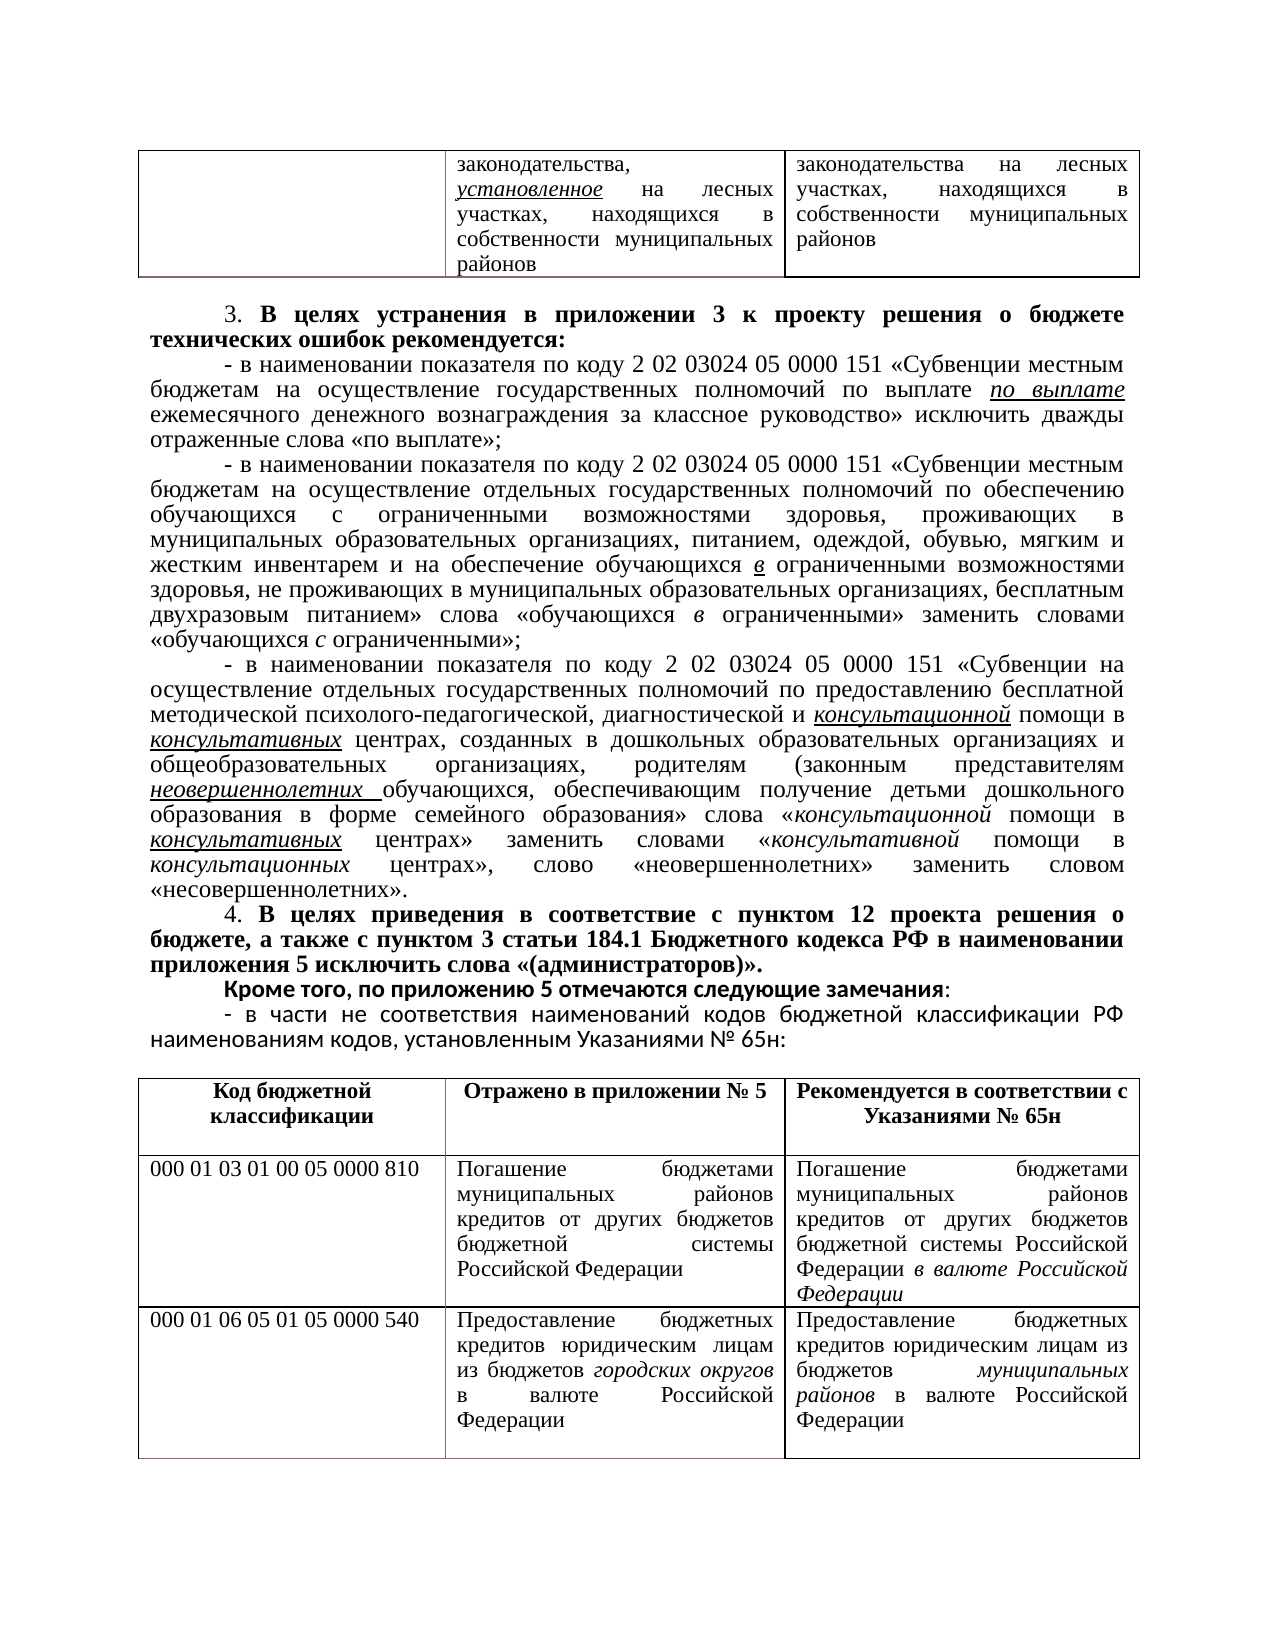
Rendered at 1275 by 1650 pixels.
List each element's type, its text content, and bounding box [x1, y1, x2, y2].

text - в наименовании показателя по коду 2 02 03024 05 0000 151 «Субвенции местным бюджетам на осуществление государственных полномочий по выплате по выплате ежемесячного денежного вознаграждения за классное руководство» исключить дважды отраженные слова «по выплате»; [150, 352, 1125, 452]
text Кроме того, по приложению 5 отмечаются следующие замечания: [150, 977, 1125, 1002]
table_cell Предоставление бюджетных кредитов юридическим лицам из бюджетов городских округов в валюте Российской Федерации [446, 1308, 784, 1458]
table_header Рекомендуется в соответствии с Указаниями № 65н [786, 1079, 1139, 1155]
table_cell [446, 151, 784, 276]
table_cell Погашение бюджетами муниципальных районов кредитов от других бюджетов бюджетной системы Российской Федерации [446, 1156, 784, 1306]
text 3. В целях устранения в приложении 3 к проекту решения о бюджете технических ошибок рекомендуется: [150, 302, 1125, 352]
text - в части не соответствия наименований кодов бюджетной классификации РФ наименованиям кодов, установленным Указаниями № 65н: [150, 1002, 1125, 1052]
table_cell Предоставление бюджетных кредитов юридическим лицам из бюджетов муниципальных районов в валюте Российской Федерации [786, 1308, 1139, 1458]
table_header Код бюджетной классификации [139, 1079, 445, 1155]
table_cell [139, 151, 445, 276]
table_cell 000 01 06 05 01 05 0000 540 [139, 1308, 445, 1458]
table_cell 000 01 03 01 00 05 0000 810 [139, 1156, 445, 1306]
text - в наименовании показателя по коду 2 02 03024 05 0000 151 «Субвенции на осуществление отдельных государственных полномочий по предоставлению бесплатной методической психолого-педагогической, диагностической и консультационной помощи в консультативных центрах, созданных в дошкольных образовательных организациях и общеобразовательных организациях, родителям (законным представителям неовершеннолетних обучающихся, обеспечивающим получение детьми дошкольного образования в форме семейного образования» слова «консультационной помощи в консультативных центрах» заменить словами «консультативной помощи в консультационных центрах», слово «неовершеннолетних» заменить словом «несовершеннолетних». [150, 652, 1125, 902]
text 4. В целях приведения в соответствие с пунктом 12 проекта решения о бюджете, а также с пунктом 3 статьи 184.1 Бюджетного кодекса РФ в наименовании приложения 5 исключить слова «(администраторов)». [150, 902, 1125, 977]
table_header Отражено в приложении № 5 [446, 1079, 784, 1155]
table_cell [786, 151, 1139, 276]
table_cell Погашение бюджетами муниципальных районов кредитов от других бюджетов бюджетной системы Российской Федерации в валюте Российской Федерации [786, 1156, 1139, 1306]
text - в наименовании показателя по коду 2 02 03024 05 0000 151 «Субвенции местным бюджетам на осуществление отдельных государственных полномочий по обеспечению обучающихся с ограниченными возможностями здоровья, проживающих в муниципальных образовательных организациях, питанием, одеждой, обувью, мягким и жестким инвентарем и на обеспечение обучающихся в ограниченными возможностями здоровья, не проживающих в муниципальных образовательных организациях, бесплатным двухразовым питанием» слова «обучающихся в ограниченными» заменить словами «обучающихся с ограниченными»; [150, 452, 1125, 652]
